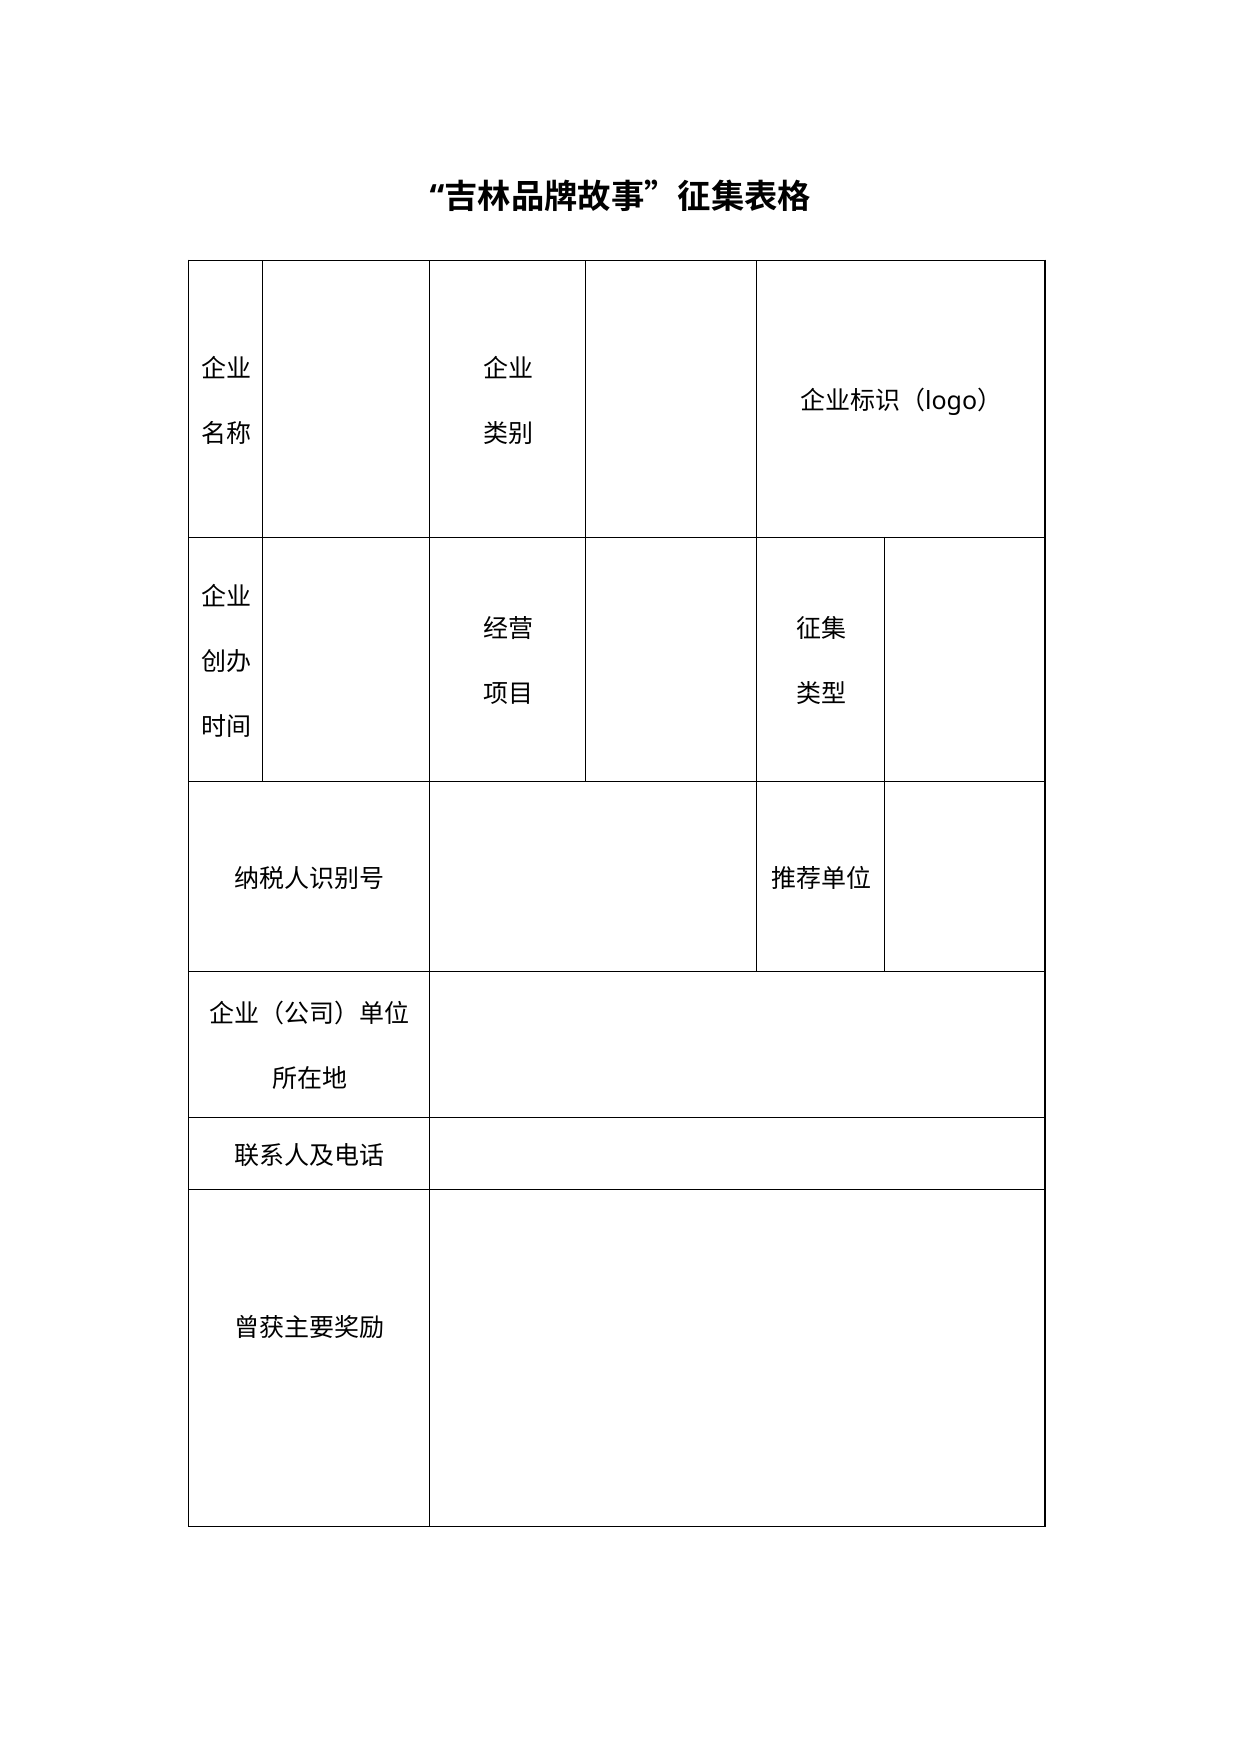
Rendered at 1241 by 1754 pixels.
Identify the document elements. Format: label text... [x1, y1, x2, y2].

table_cell 经营 项目 [430, 538, 585, 781]
table_cell 企业创办时间 [189, 538, 262, 781]
table_cell 征集 类型 [757, 538, 884, 781]
table_cell 纳税人识别号 [189, 782, 429, 971]
table_header [263, 261, 429, 537]
table_header 企业 类别 [430, 261, 585, 537]
table_cell 联系人及电话 [189, 1118, 429, 1189]
table_header 企业标识（logo） [757, 261, 1044, 537]
table_cell [430, 1118, 1044, 1189]
table_cell [586, 538, 756, 781]
table_cell [263, 538, 429, 781]
table_header 企业名称 [189, 261, 262, 537]
table_cell [885, 782, 1044, 971]
table_header [586, 261, 756, 537]
table_cell [430, 972, 1044, 1117]
table_cell [885, 538, 1044, 781]
table_cell 曾获主要奖励 [189, 1190, 429, 1526]
text “吉林品牌故事”征集表格 [187, 162, 1053, 227]
table_cell 推荐单位 [757, 782, 884, 971]
table_cell [430, 782, 756, 971]
table_cell 企业（公司）单位所在地 [189, 972, 429, 1117]
table_cell [430, 1190, 1044, 1526]
